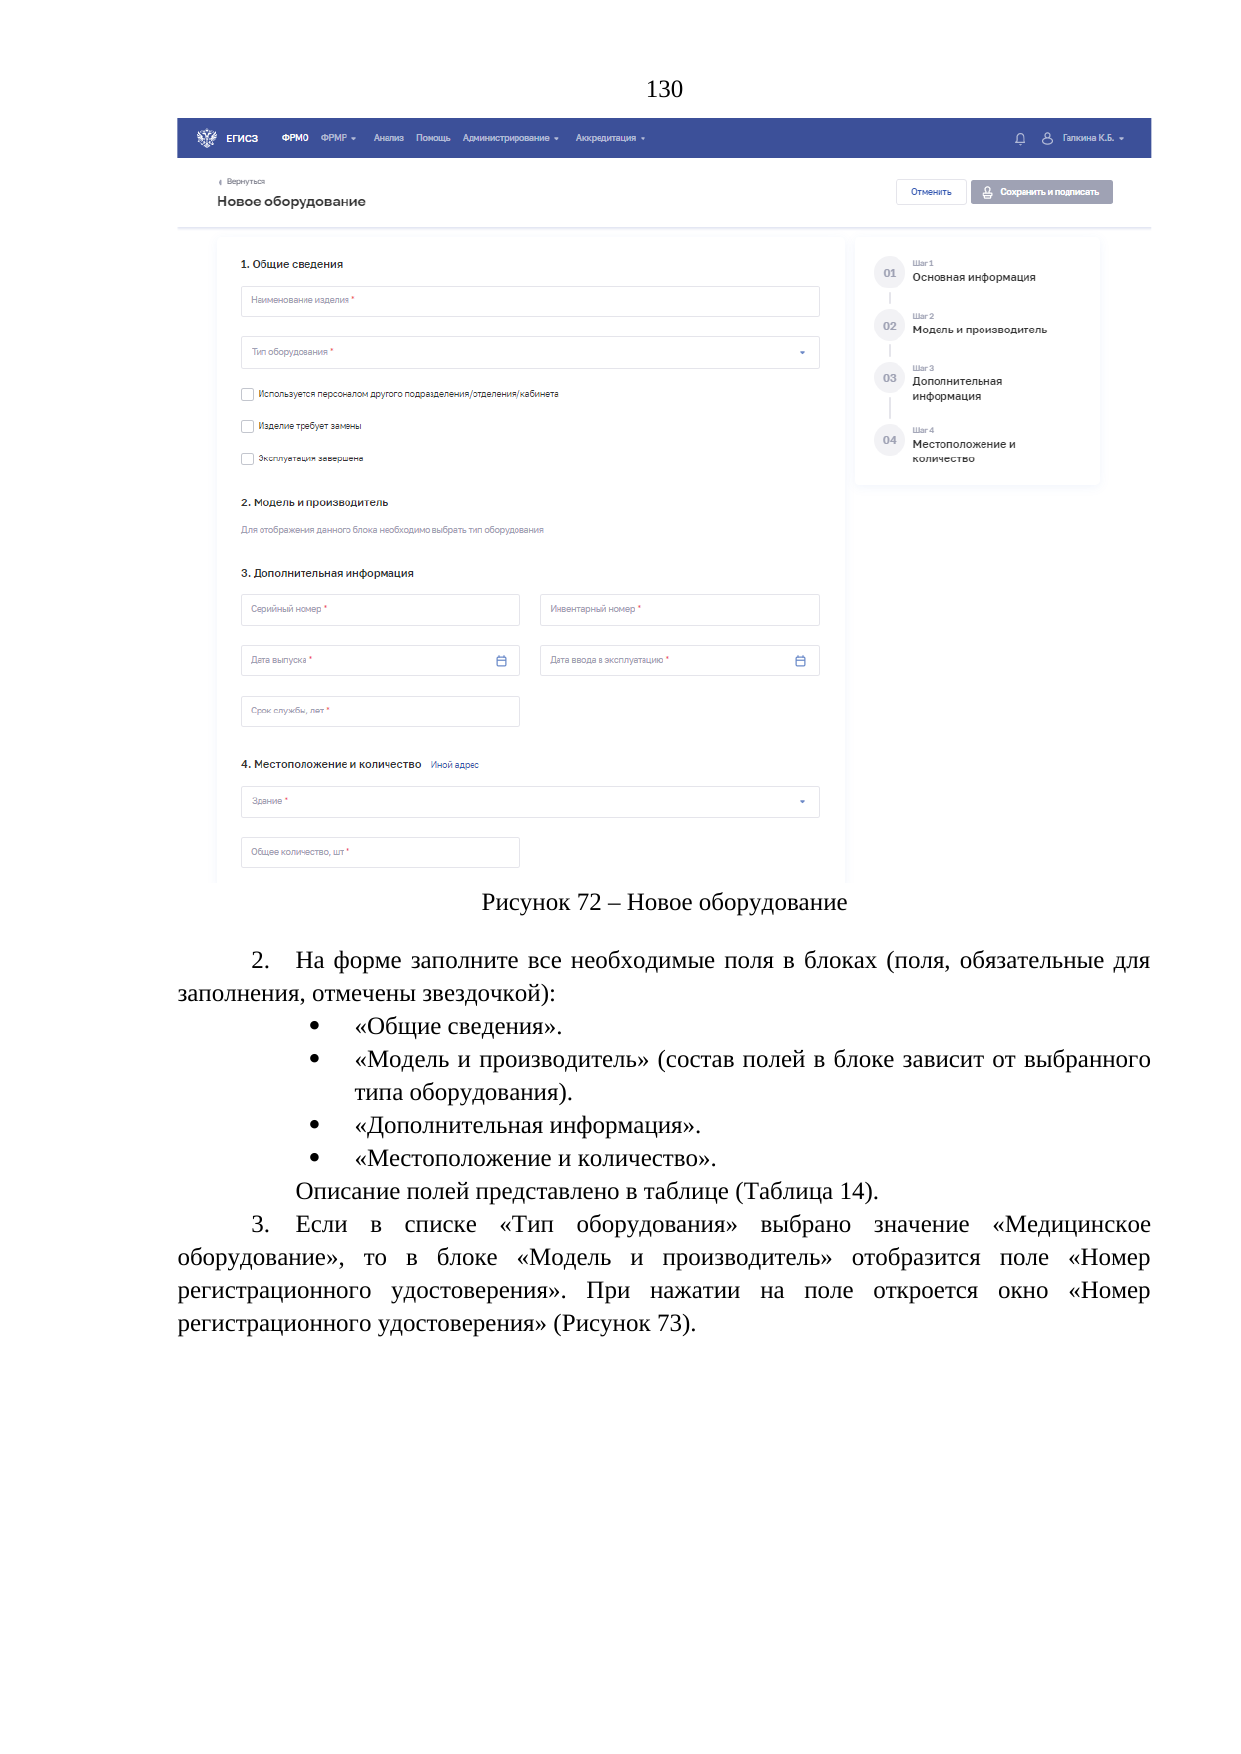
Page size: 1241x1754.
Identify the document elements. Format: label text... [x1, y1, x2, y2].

text «Дополнительная информация». [310, 1110, 1152, 1139]
picture [177, 118, 1152, 883]
text Если в списке «Тип оборудования» выбрано значение «Медицинское оборудование», то в блоке «Модель и производитель» отобразится поле «Номер регистрационного удостоверения». При нажатии на поле откроется окно «Номер регистрационного удостоверения» (Рисунок 73). [177, 1209, 1152, 1337]
text «Модель и производитель» (состав полей в блоке зависит от выбранного типа оборудования). [310, 1044, 1152, 1106]
text «Общие сведения». [310, 1011, 1152, 1040]
text «Местоположение и количество». [310, 1143, 1152, 1172]
list Описание полей представлено в таблице (Таблица 14). [295, 1176, 1152, 1205]
text Рисунок 72 – Новое оборудование [177, 887, 1152, 916]
text На форме заполните все необходимые поля в блоках (поля, обязательные для заполнения, отмечены звездочкой): [177, 945, 1152, 1007]
